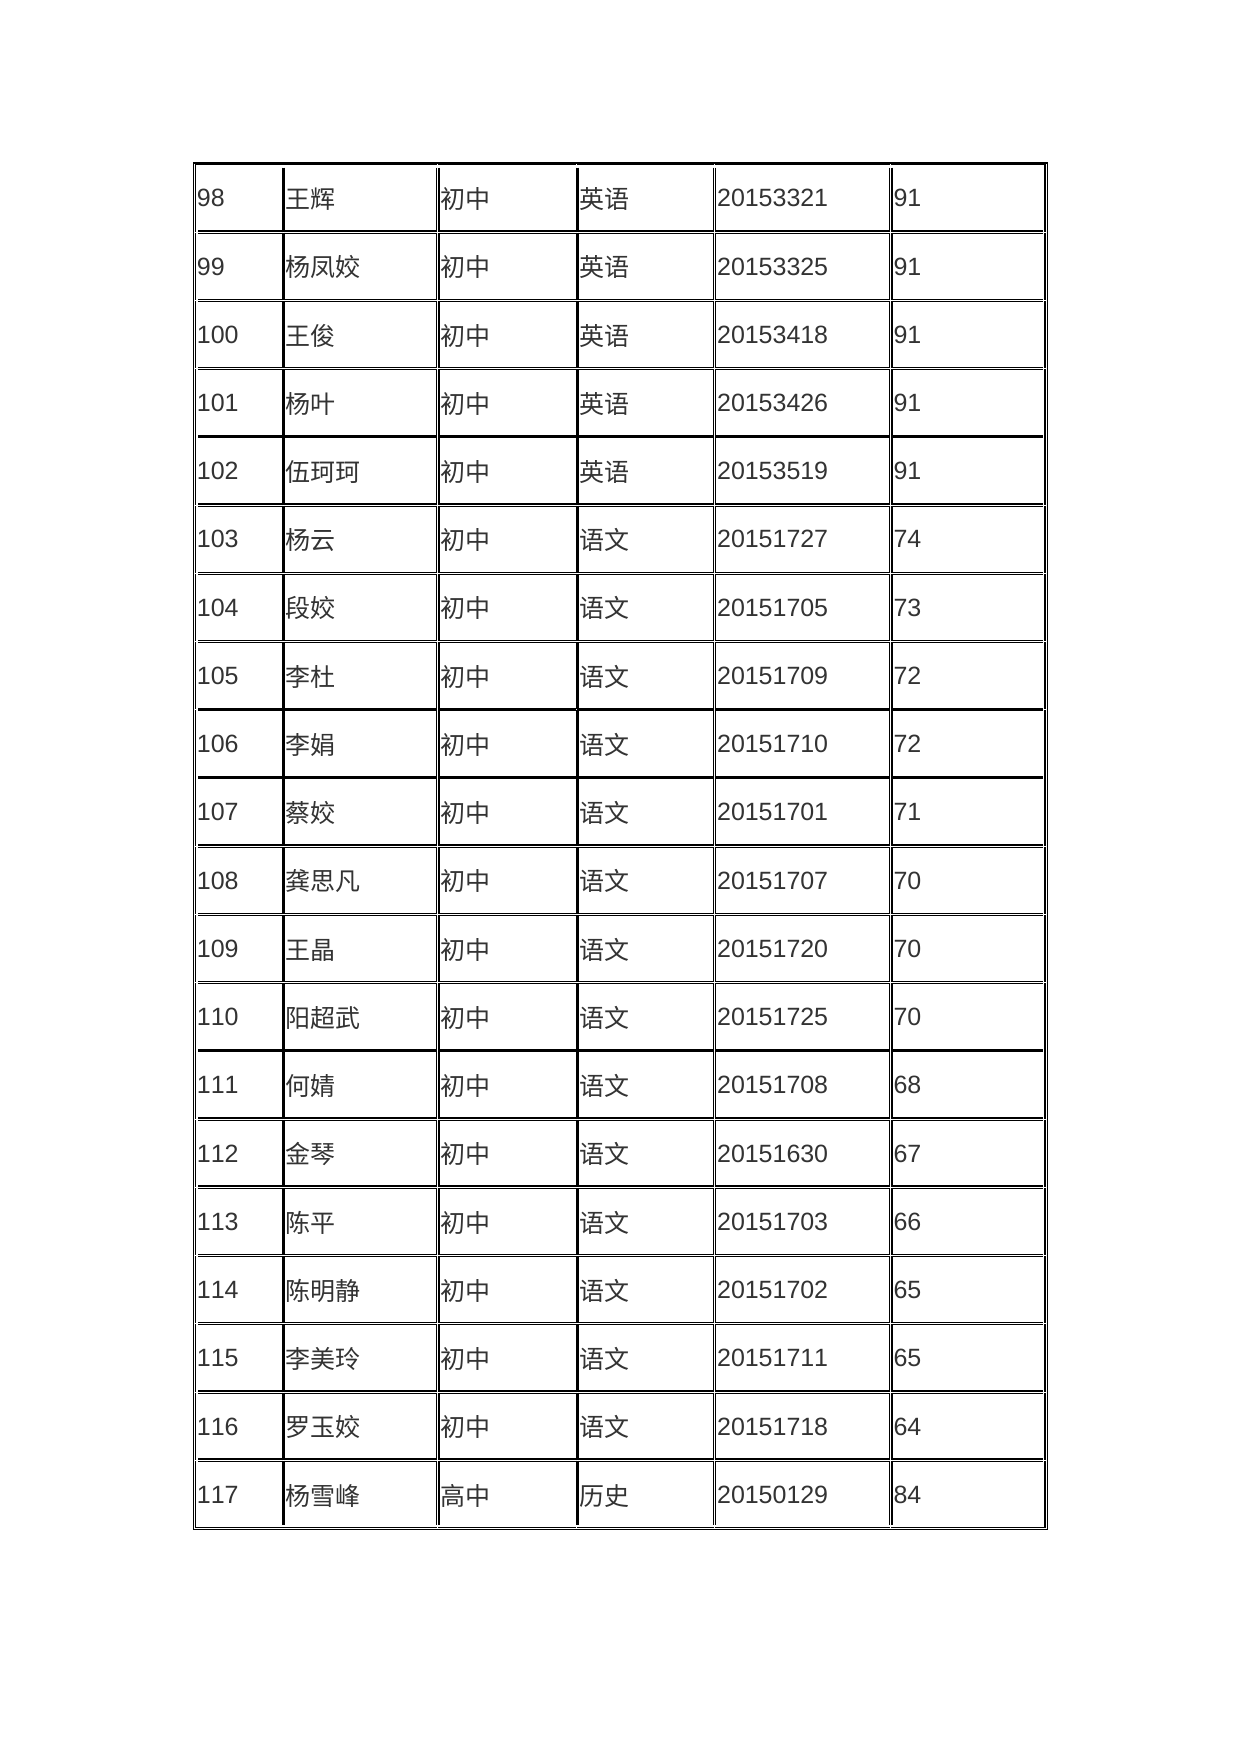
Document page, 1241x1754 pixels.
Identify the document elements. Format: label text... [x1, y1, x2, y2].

table_cell 英语 [579, 302, 713, 367]
table_cell 68 [893, 1049, 1044, 1117]
table_cell 91 [891, 165, 1044, 230]
table_cell 初中 [440, 848, 576, 912]
table_cell 20151703 [716, 1189, 889, 1254]
table_cell 李娟 [285, 711, 436, 776]
table_cell 91 [893, 435, 1044, 503]
table_cell 65 [891, 1322, 1046, 1390]
table_cell 语文 [579, 1394, 713, 1458]
table_cell 110 [194, 981, 283, 1049]
table_cell 语文 [579, 984, 713, 1049]
table_cell 语文 [579, 711, 713, 776]
table_cell 初中 [440, 984, 576, 1049]
table_cell 104 [196, 571, 282, 639]
table_cell 117 [196, 1458, 283, 1527]
table_cell 金琴 [285, 1121, 436, 1185]
table_cell 初中 [440, 1052, 576, 1117]
table_cell 20151720 [716, 916, 889, 981]
table_cell 98 [196, 165, 283, 230]
table_cell 20151710 [716, 711, 889, 776]
table_cell 20151707 [716, 848, 889, 912]
table_cell 91 [891, 367, 1046, 435]
table_cell 罗玉姣 [285, 1394, 436, 1458]
table_cell 20151725 [716, 984, 889, 1049]
table_cell 109 [196, 913, 282, 981]
table_cell 何婧 [285, 1052, 436, 1117]
table_cell 高中 [438, 1462, 577, 1527]
table_cell 20153325 [716, 234, 889, 298]
table_cell 初中 [440, 1394, 576, 1458]
table_cell 初中 [440, 779, 576, 844]
table_cell 初中 [440, 643, 576, 708]
table_cell 91 [893, 230, 1045, 298]
table_cell 伍珂珂 [285, 438, 436, 503]
table_cell 113 [196, 1185, 282, 1254]
table_cell 20151705 [716, 575, 889, 639]
table_cell 初中 [440, 1121, 576, 1185]
table_cell 70 [891, 981, 1046, 1049]
table_cell 杨云 [285, 507, 436, 571]
table_cell 72 [893, 640, 1045, 708]
table_cell 初中 [440, 370, 576, 435]
table_cell 64 [893, 1390, 1045, 1458]
table_cell 106 [194, 708, 282, 776]
table_cell 初中 [440, 711, 576, 776]
table_cell 王俊 [285, 302, 436, 367]
table_cell 70 [893, 913, 1045, 981]
table_cell 105 [196, 640, 282, 708]
table_cell 语文 [579, 507, 713, 571]
table_cell 王辉 [283, 164, 438, 230]
table_cell 语文 [579, 1189, 713, 1254]
table_cell 70 [893, 844, 1045, 912]
table_cell 语文 [579, 1325, 713, 1390]
table_cell 龚思凡 [285, 848, 436, 912]
table_cell 108 [196, 844, 282, 912]
table_cell 112 [196, 1117, 282, 1185]
table_cell 20151718 [716, 1394, 889, 1458]
table_cell 段姣 [285, 575, 436, 639]
table_cell 语文 [579, 575, 713, 639]
table_cell 初中 [440, 507, 576, 571]
table_cell 115 [194, 1322, 283, 1390]
table_cell 20151701 [716, 779, 889, 844]
table_cell 语文 [579, 916, 713, 981]
table_cell 初中 [440, 234, 576, 298]
table_cell 20153321 [715, 164, 891, 230]
table_cell 99 [196, 230, 282, 298]
table_cell 语文 [579, 1257, 713, 1322]
table_cell 初中 [440, 302, 576, 367]
table_cell 李杜 [285, 643, 436, 708]
table_cell 历史 [577, 1462, 714, 1527]
table_cell 王晶 [285, 916, 436, 981]
table_cell 73 [893, 571, 1045, 639]
table_cell 100 [196, 299, 282, 367]
table_cell 阳超武 [285, 984, 436, 1049]
table_cell 20150129 [715, 1458, 891, 1527]
table_cell 116 [196, 1390, 282, 1458]
table_cell 20151702 [716, 1257, 889, 1322]
table_cell 杨凤姣 [285, 234, 436, 298]
table_cell 初中 [440, 575, 576, 639]
table_cell 111 [196, 1049, 282, 1117]
table_cell 66 [893, 1185, 1045, 1254]
table_cell 初中 [440, 916, 576, 981]
table_cell 初中 [438, 164, 577, 230]
table_cell 初中 [440, 1189, 576, 1254]
table_cell 107 [196, 776, 282, 844]
table_cell 20151630 [716, 1121, 889, 1185]
table_cell 65 [891, 1254, 1046, 1322]
table_cell 杨叶 [285, 370, 436, 435]
table_cell 103 [196, 503, 282, 571]
table_cell 72 [893, 708, 1046, 776]
table_cell 陈平 [285, 1189, 436, 1254]
table_cell 语文 [579, 779, 713, 844]
table_cell 20151711 [716, 1325, 889, 1390]
table_cell 114 [194, 1254, 283, 1322]
table_cell 91 [893, 299, 1045, 367]
table_cell 74 [893, 503, 1045, 571]
table_cell 语文 [579, 1121, 713, 1185]
table_cell 蔡姣 [285, 779, 436, 844]
table_cell 英语 [579, 234, 713, 298]
table_cell 初中 [440, 1325, 576, 1390]
table_cell 20153418 [716, 302, 889, 367]
table_cell 语文 [579, 1052, 713, 1117]
table_cell 71 [893, 776, 1044, 844]
table_cell 20151727 [716, 507, 889, 571]
table_cell 语文 [579, 848, 713, 912]
table_cell 102 [196, 435, 282, 503]
table_cell 李美玲 [285, 1325, 436, 1390]
table_cell 20153426 [716, 370, 889, 435]
table_cell 初中 [440, 1257, 576, 1322]
table_cell 英语 [579, 438, 713, 503]
table_cell 20151709 [716, 643, 889, 708]
table_cell 67 [893, 1117, 1045, 1185]
table_cell 84 [891, 1458, 1045, 1527]
table_cell 陈明静 [285, 1257, 436, 1322]
table_cell 20153519 [716, 438, 889, 503]
table_cell 英语 [577, 165, 714, 230]
table_cell 杨雪峰 [283, 1458, 438, 1527]
table_cell 初中 [440, 438, 576, 503]
table_cell 语文 [579, 643, 713, 708]
table_cell 20151708 [716, 1052, 889, 1117]
table_cell 101 [194, 367, 283, 435]
table_cell 英语 [579, 370, 713, 435]
